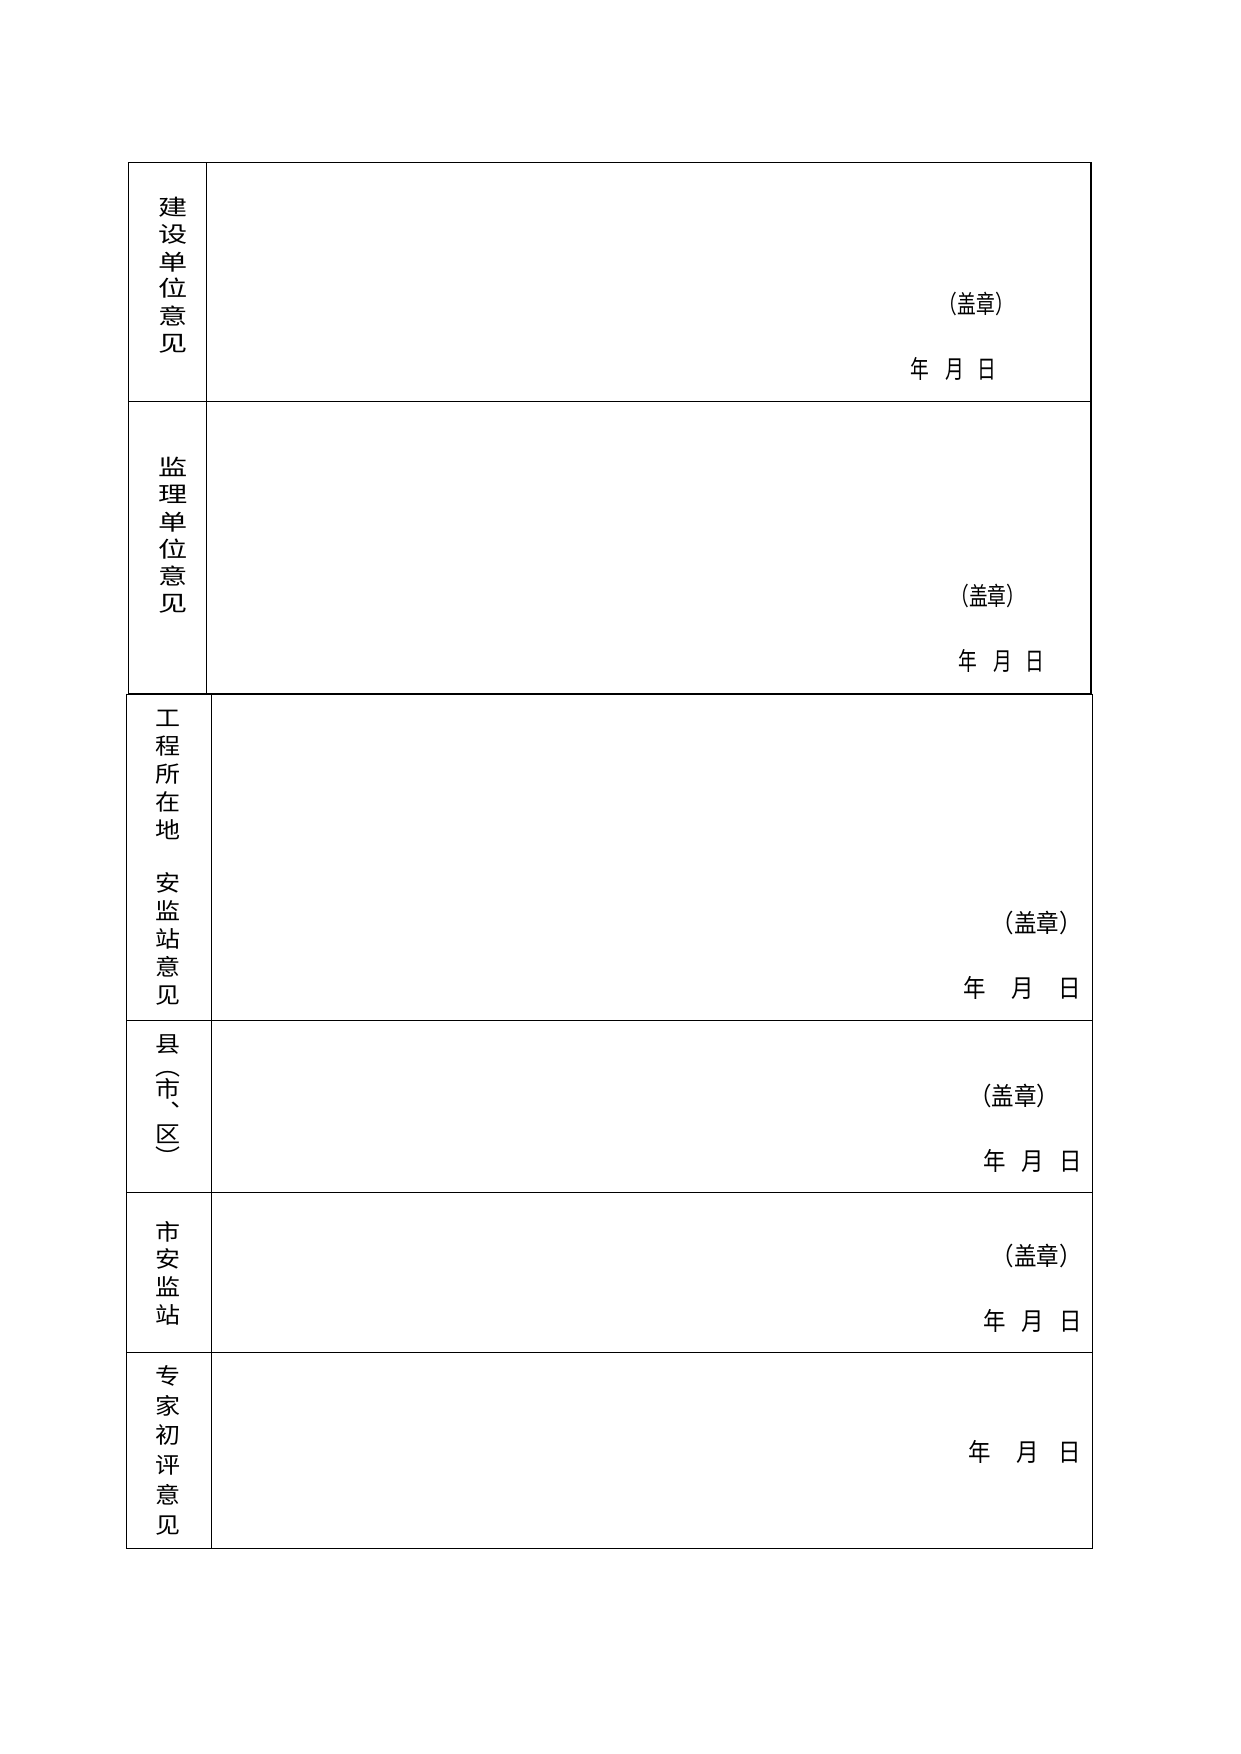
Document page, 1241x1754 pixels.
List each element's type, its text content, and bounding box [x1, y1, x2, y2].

table_header （盖章） 年 月 日 [212, 695, 1092, 1019]
table_cell 专家初评意见（专家签名） [127, 1353, 211, 1548]
table_cell 市 安 监 站 意 见 [127, 1193, 211, 1352]
table_cell （盖章） 年 月 日 [212, 1021, 1092, 1192]
table_cell 建 设 单 位 意 见 [129, 163, 206, 401]
table_cell 县（市、区）建 设局意见 [127, 1021, 211, 1192]
table_cell 年 月 日 [212, 1353, 1092, 1548]
table_cell （盖章） 年 月 日 [207, 163, 1090, 401]
table_cell （盖章） 年 月 日 [207, 402, 1090, 692]
table_cell （盖章） 年 月 日 [212, 1193, 1092, 1352]
table_header 工 程 所 在 地 安 监 站 意 见 [127, 695, 211, 1019]
table_cell 监 理 单 位 意 见 [129, 402, 206, 692]
